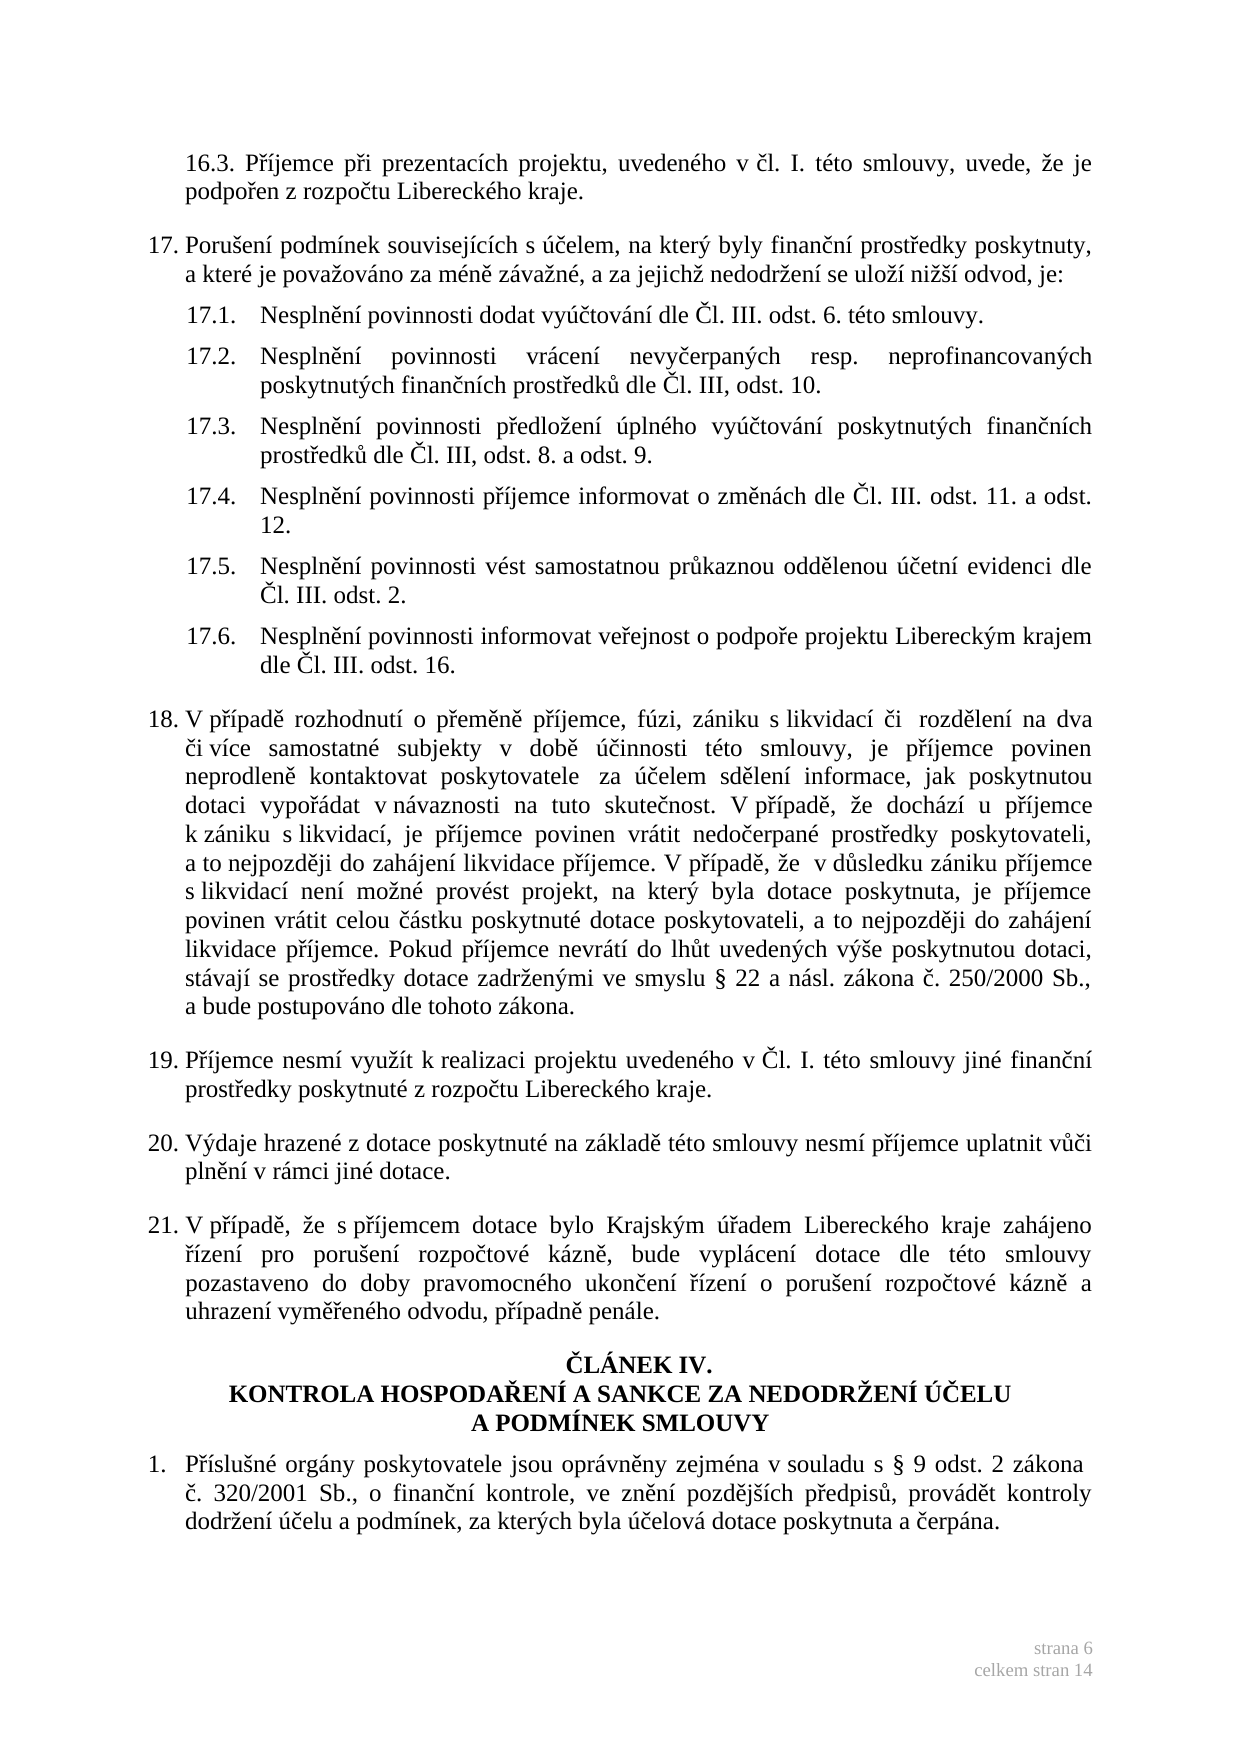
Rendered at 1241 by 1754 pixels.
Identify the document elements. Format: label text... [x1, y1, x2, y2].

list Nesplnění povinnosti vrácení nevyčerpaných resp. neprofinancovaných poskytnutých finančních prostředků dle Čl. III, odst. 10. [186, 341, 1093, 399]
list V případě, že s příjemcem dotace bylo Krajským úřadem Libereckého kraje zahájeno řízení pro porušení rozpočtové kázně, bude vyplácení dotace dle této smlouvy pozastaveno do doby pravomocného ukončení řízení o porušení rozpočtové kázně a uhrazení vyměřeného odvodu, případně penále. [148, 1210, 1093, 1325]
text Kontrola hospodaření a sankce za nedodržení účelu a podmínek smlouvy [148, 1379, 1093, 1436]
list Výdaje hrazené z dotace poskytnuté na základě této smlouvy nesmí příjemce uplatnit vůči plnění v rámci jiné dotace. [148, 1128, 1093, 1185]
list ČLÁNEK IV. [185, 1350, 1093, 1379]
list Příjemce nesmí využít k realizaci projektu uvedeného v Čl. I. této smlouvy jiné finanční prostředky poskytnuté z rozpočtu Libereckého kraje. [148, 1045, 1093, 1103]
list 16.3. Příjemce při prezentacích projektu, uvedeného v čl. I. této smlouvy, uvede, že je podpořen z rozpočtu Libereckého kraje. [185, 148, 1093, 205]
list Nesplnění povinnosti vést samostatnou průkaznou oddělenou účetní evidenci dle Čl. III. odst. 2. [186, 551, 1093, 609]
list Porušení podmínek souvisejících s účelem, na který byly finanční prostředky poskytnuty, a které je považováno za méně závažné, a za jejichž nedodržení se uloží nižší odvod, je: [148, 230, 1093, 288]
list Nesplnění povinnosti informovat veřejnost o podpoře projektu Libereckým krajem dle Čl. III. odst. 16. [186, 621, 1093, 679]
list Nesplnění povinnosti příjemce informovat o změnách dle Čl. III. odst. 11. a odst. 12. [186, 481, 1093, 539]
list Nesplnění povinnosti předložení úplného vyúčtování poskytnutých finančních prostředků dle Čl. III, odst. 8. a odst. 9. [186, 411, 1093, 469]
list V případě rozhodnutí o přeměně příjemce, fúzi, zániku s likvidací či rozdělení na dva či více samostatné subjekty v době účinnosti této smlouvy, je příjemce povinen neprodleně kontaktovat poskytovatele za účelem sdělení informace, jak poskytnutou dotaci vypořádat v návaznosti na tuto skutečnost. V případě, že dochází u příjemce k zániku s likvidací, je příjemce povinen vrátit nedočerpané prostředky poskytovateli, a to nejpozději do zahájení likvidace příjemce. V případě, že v důsledku zániku příjemce s likvidací není možné provést projekt, na který byla dotace poskytnuta, je příjemce povinen vrátit celou částku poskytnuté dotace poskytovateli, a to nejpozději do zahájení likvidace příjemce. Pokud příjemce nevrátí do lhůt uvedených výše poskytnutou dotaci, stávají se prostředky dotace zadrženými ve smyslu § 22 a násl. zákona č. 250/2000 Sb., a bude postupováno dle tohoto zákona. [148, 704, 1093, 1020]
list Příslušné orgány poskytovatele jsou oprávněny zejména v souladu s § 9 odst. 2 zákona č. 320/2001 Sb., o finanční kontrole, ve znění pozdějších předpisů, provádět kontroly dodržení účelu a podmínek, za kterých byla účelová dotace poskytnuta a čerpána. [148, 1449, 1093, 1535]
list Nesplnění povinnosti dodat vyúčtování dle Čl. III. odst. 6. této smlouvy. [186, 300, 1093, 329]
